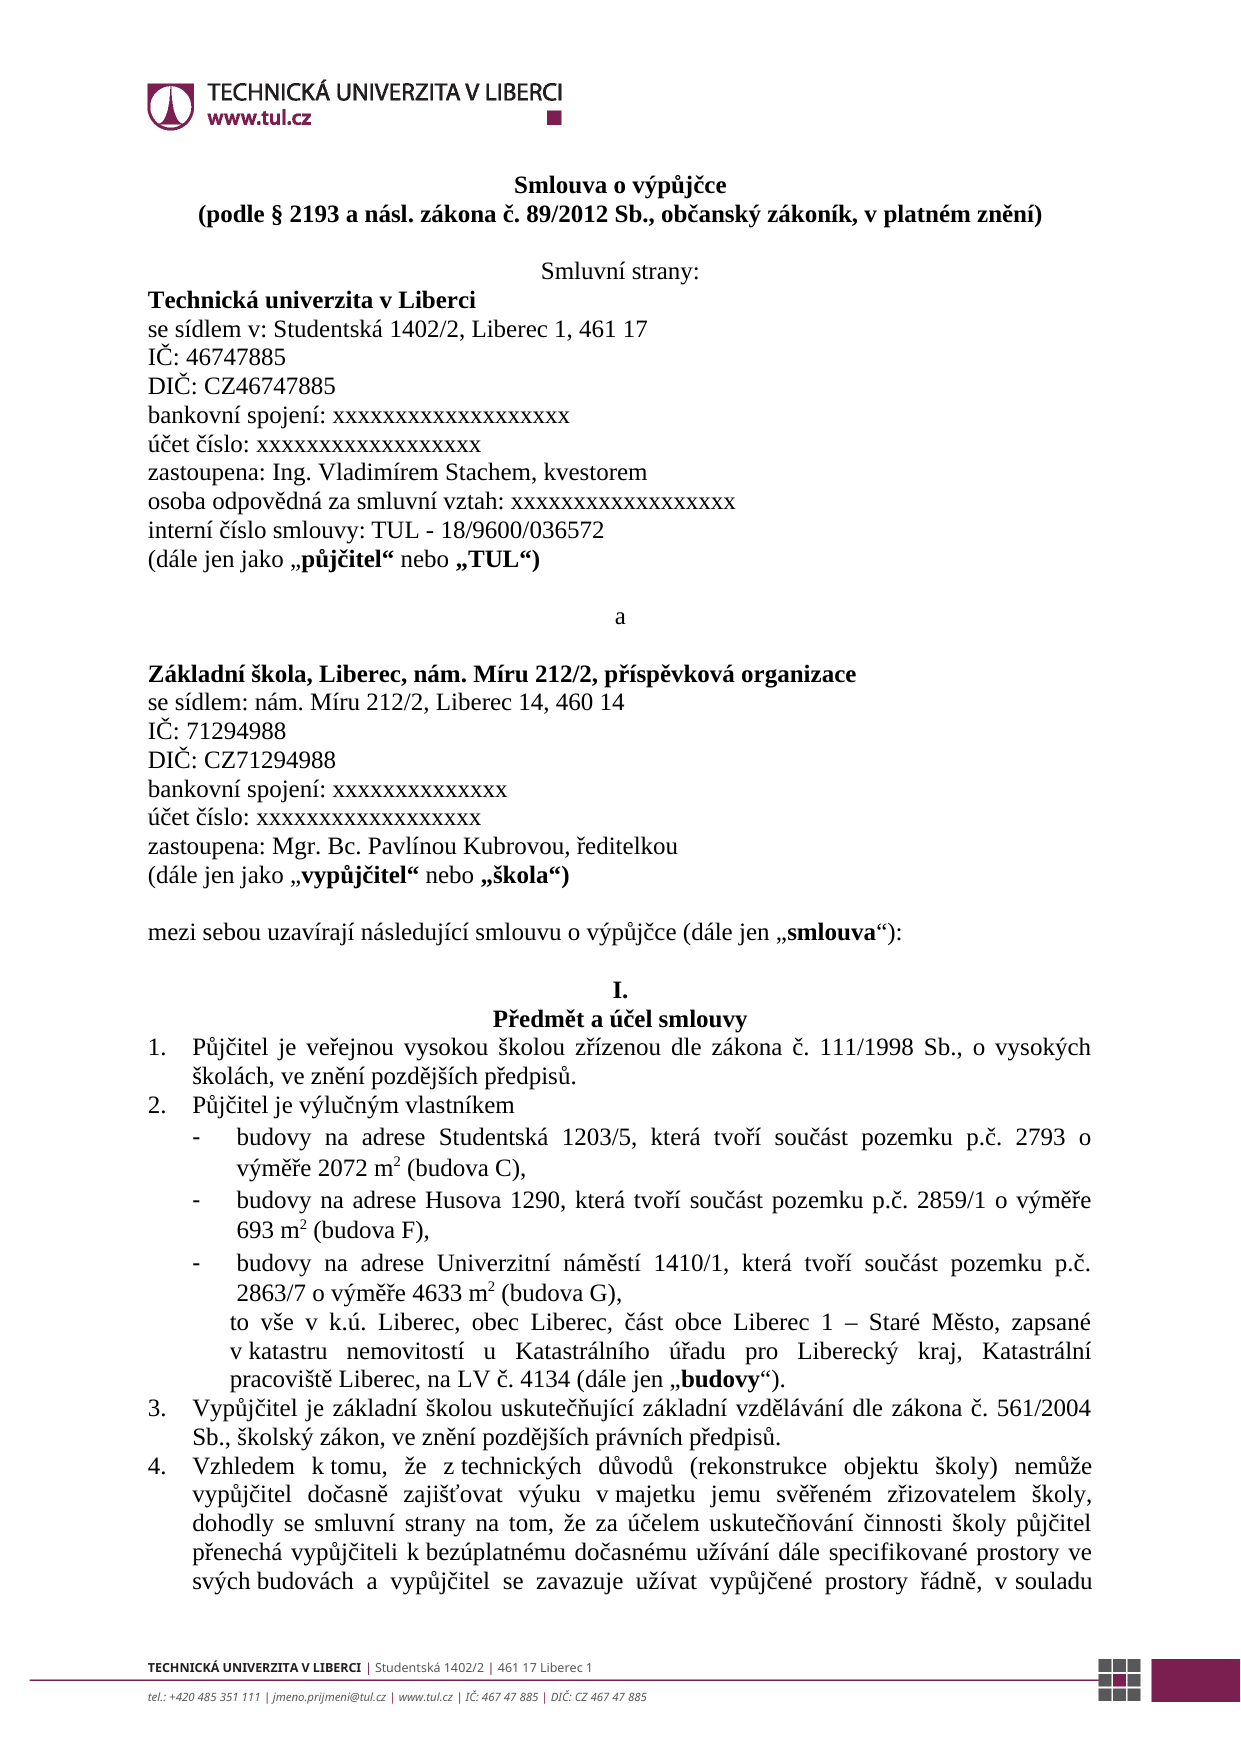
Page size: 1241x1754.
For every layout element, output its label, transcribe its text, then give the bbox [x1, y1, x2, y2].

text osoba odpovědná za smluvní vztah: xxxxxxxxxxxxxxxxxx [148, 486, 1092, 515]
list budovy na adrese Studentská 1203/5, která tvoří součást pozemku p.č. 2793 o výměře 2072 m2 (budova C), [192, 1119, 1092, 1181]
text (podle § 2193 a násl. zákona č. 89/2012 Sb., občanský zákoník, v platném znění) [148, 199, 1092, 227]
text bankovní spojení: xxxxxxxxxxxxxxxxxxx [148, 400, 1092, 429]
text se sídlem: nám. Míru 212/2, Liberec 14, 460 14 [148, 687, 1092, 716]
list budovy na adrese Husova 1290, která tvoří součást pozemku p.č. 2859/1 o výměře 693 m2 (budova F), [192, 1181, 1092, 1244]
text I. [148, 975, 1092, 1004]
text bankovní spojení: xxxxxxxxxxxxxx [148, 774, 1092, 802]
list to vše v k.ú. Liberec, obec Liberec, část obce Liberec 1 – Staré Město, zapsané v katastru nemovitostí u Katastrálního úřadu pro Liberecký kraj, Katastrální pracoviště Liberec, na LV č. 4134 (dále jen „budovy“). [229, 1307, 1092, 1393]
text účet číslo: xxxxxxxxxxxxxxxxxx [148, 429, 1092, 457]
text DIČ: CZ71294988 [148, 745, 1092, 774]
list budovy na adrese Univerzitní náměstí 1410/1, která tvoří součást pozemku p.č. 2863/7 o výměře 4633 m2 (budova G), [192, 1244, 1092, 1307]
list Půjčitel je výlučným vlastníkem [148, 1090, 1092, 1119]
text (dále jen jako „půjčitel“ nebo „TUL“) [148, 544, 1092, 572]
text zastoupena: Mgr. Bc. Pavlínou Kubrovou, ředitelkou [148, 831, 1092, 860]
text účet číslo: xxxxxxxxxxxxxxxxxx [148, 802, 1092, 831]
text Předmět a účel smlouvy [148, 1004, 1092, 1032]
text DIČ: CZ46747885 [148, 371, 1092, 400]
text Smluvní strany: [148, 256, 1092, 285]
text (dále jen jako „vypůjčitel“ nebo „škola“) [148, 860, 1092, 889]
text Technická univerzita v Liberci [148, 285, 1092, 314]
list Vypůjčitel je základní školou uskutečňující základní vzdělávání dle zákona č. 561/2004 Sb., školský zákon, ve znění pozdějších právních předpisů. [148, 1393, 1092, 1451]
text zastoupena: Ing. Vladimírem Stachem, kvestorem [148, 457, 1092, 486]
text IČ: 46747885 [148, 342, 1092, 371]
text Základní škola, Liberec, nám. Míru 212/2, příspěvková organizace [148, 659, 1092, 687]
picture [29, 1659, 1241, 1743]
text se sídlem v: Studentská 1402/2, Liberec 1, 461 17 [148, 314, 1092, 342]
picture [29, 0, 1241, 163]
text mezi sebou uzavírají následující smlouvu o výpůjčce (dále jen „smlouva“): [148, 917, 1092, 946]
list Půjčitel je veřejnou vysokou školou zřízenou dle zákona č. 111/1998 Sb., o vysokých školách, ve znění pozdějších předpisů. [148, 1032, 1092, 1090]
text a [148, 601, 1092, 630]
text Smlouva o výpůjčce [148, 170, 1092, 199]
text interní číslo smlouvy: TUL - 18/9600/036572 [148, 515, 1092, 544]
text IČ: 71294988 [148, 716, 1092, 745]
